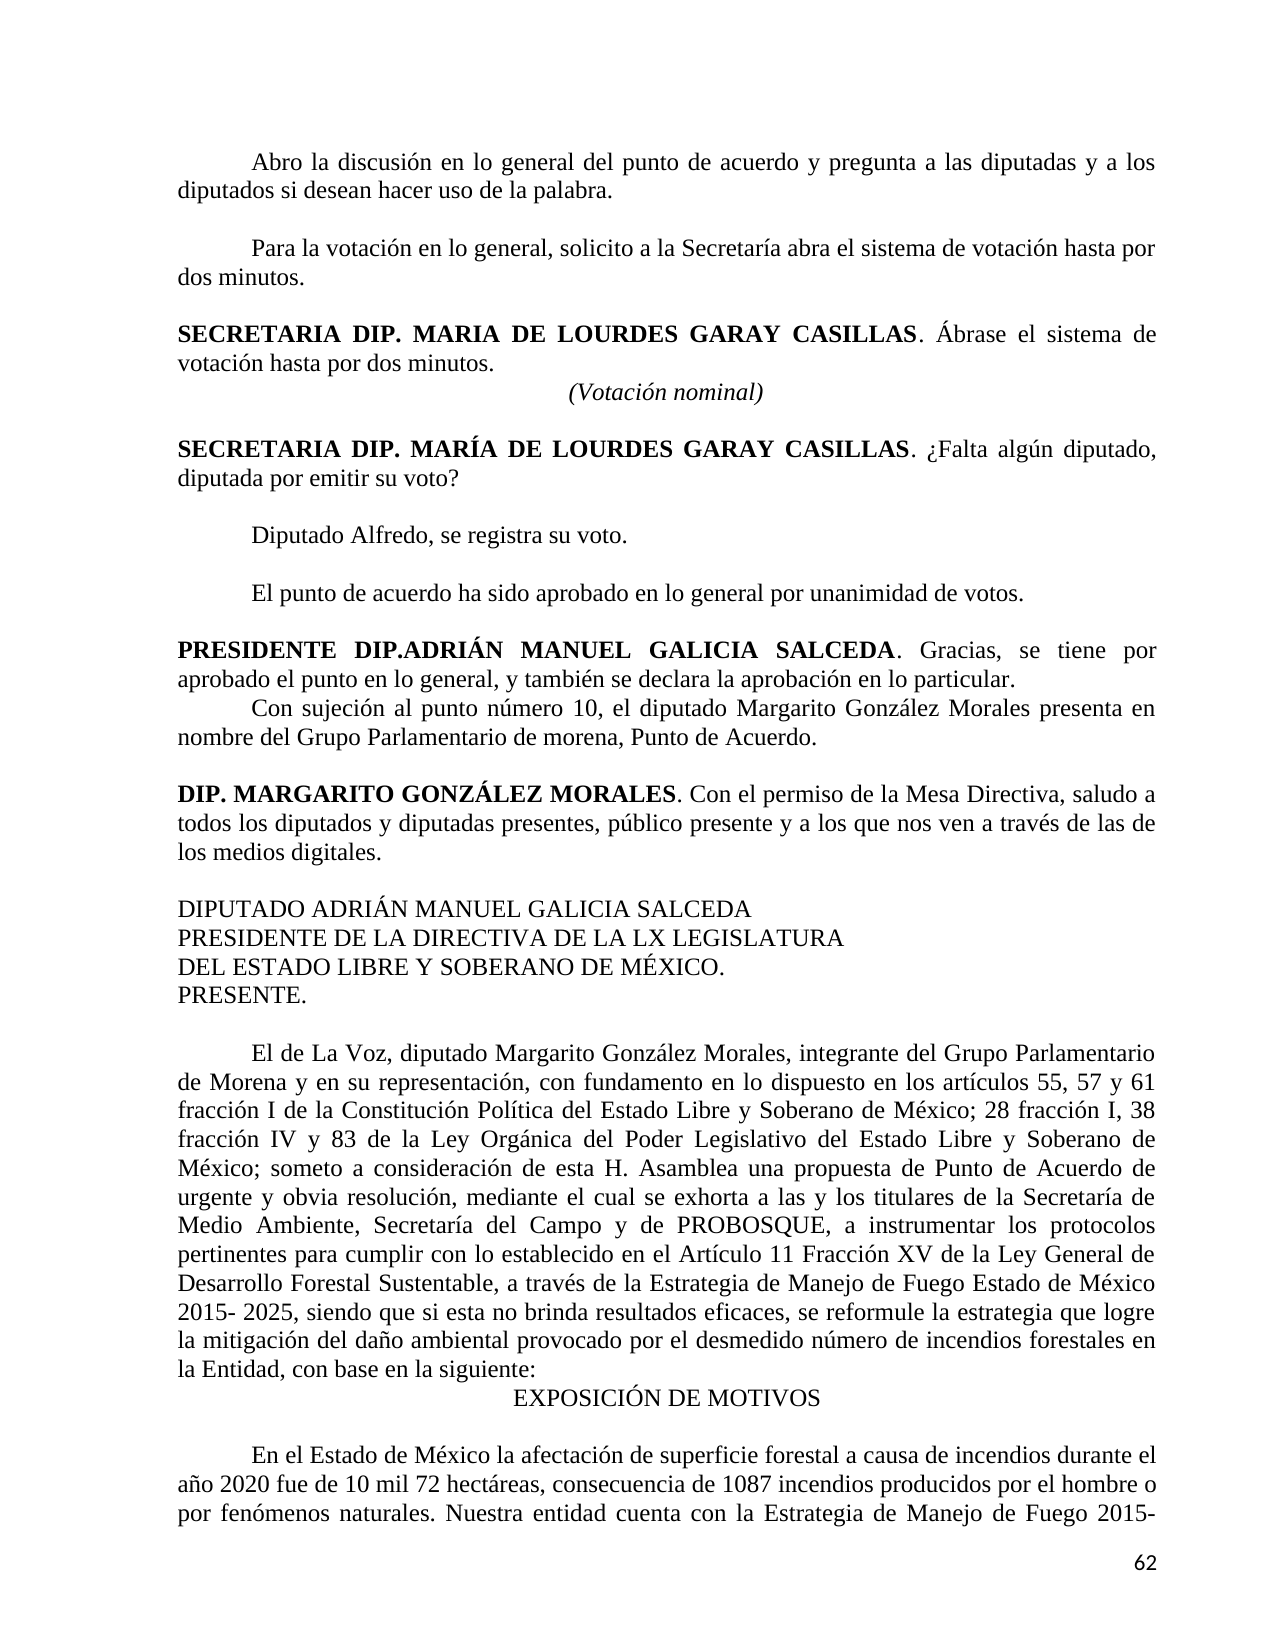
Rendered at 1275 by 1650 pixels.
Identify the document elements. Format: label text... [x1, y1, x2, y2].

text El punto de acuerdo ha sido aprobado en lo general por unanimidad de votos. [177, 578, 1157, 607]
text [177, 1441, 1157, 1527]
text Diputado Alfredo, se registra su voto. [177, 521, 1157, 549]
text Con sujeción al punto número 10, el diputado Margarito González Morales presenta en nombre del Grupo Parlamentario de morena, Punto de Acuerdo. [177, 693, 1157, 751]
text Para la votación en lo general, solicito a la Secretaría abra el sistema de votación hasta por dos minutos. [177, 233, 1157, 291]
text (Votación nominal) [177, 377, 1157, 406]
text DIP. MARGARITO GONZÁLEZ MORALES. Con el permiso de la Mesa Directiva, saludo a todos los diputados y diputadas presentes, público presente y a los que nos ven a través de las de los medios digitales. [177, 779, 1157, 866]
text EXPOSICIÓN DE MOTIVOS [177, 1383, 1157, 1412]
text DEL ESTADO LIBRE Y SOBERANO DE MÉXICO. [177, 952, 1157, 981]
text El de La Voz, diputado Margarito González Morales, integrante del Grupo Parlamentario de Morena y en su representación, con fundamento en lo dispuesto en los artículos 55, 57 y 61 fracción I de la Constitución Política del Estado Libre y Soberano de México; 28 fracción I, 38 fracción IV y 83 de la Ley Orgánica del Poder Legislativo del Estado Libre y Soberano de México; someto a consideración de esta H. Asamblea una propuesta de Punto de Acuerdo de urgente y obvia resolución, mediante el cual se exhorta a las y los titulares de la Secretaría de Medio Ambiente, Secretaría del Campo y de PROBOSQUE, a instrumentar los protocolos pertinentes para cumplir con lo establecido en el Artículo 11 Fracción XV de la Ley General de Desarrollo Forestal Sustentable, a través de la Estrategia de Manejo de Fuego Estado de México 2015- 2025, siendo que si esta no brinda resultados eficaces, se reformule la estrategia que logre la mitigación del daño ambiental provocado por el desmedido número de incendios forestales en la Entidad, con base en la siguiente: [177, 1038, 1157, 1383]
text Abro la discusión en lo general del punto de acuerdo y pregunta a las diputadas y a los diputados si desean hacer uso de la palabra. [177, 147, 1157, 204]
text PRESIDENTE DIP.ADRIÁN MANUEL GALICIA SALCEDA. Gracias, se tiene por aprobado el punto en lo general, y también se declara la aprobación en lo particular. [177, 636, 1157, 693]
text PRESIDENTE DE LA DIRECTIVA DE LA LX LEGISLATURA [177, 923, 1157, 952]
text DIPUTADO ADRIÁN MANUEL GALICIA SALCEDA [177, 894, 1157, 923]
text SECRETARIA DIP. MARIA DE LOURDES GARAY CASILLAS. Ábrase el sistema de votación hasta por dos minutos. [177, 319, 1157, 377]
text PRESENTE. [177, 981, 1157, 1009]
text SECRETARIA DIP. MARÍA DE LOURDES GARAY CASILLAS. ¿Falta algún diputado, diputada por emitir su voto? [177, 434, 1157, 492]
